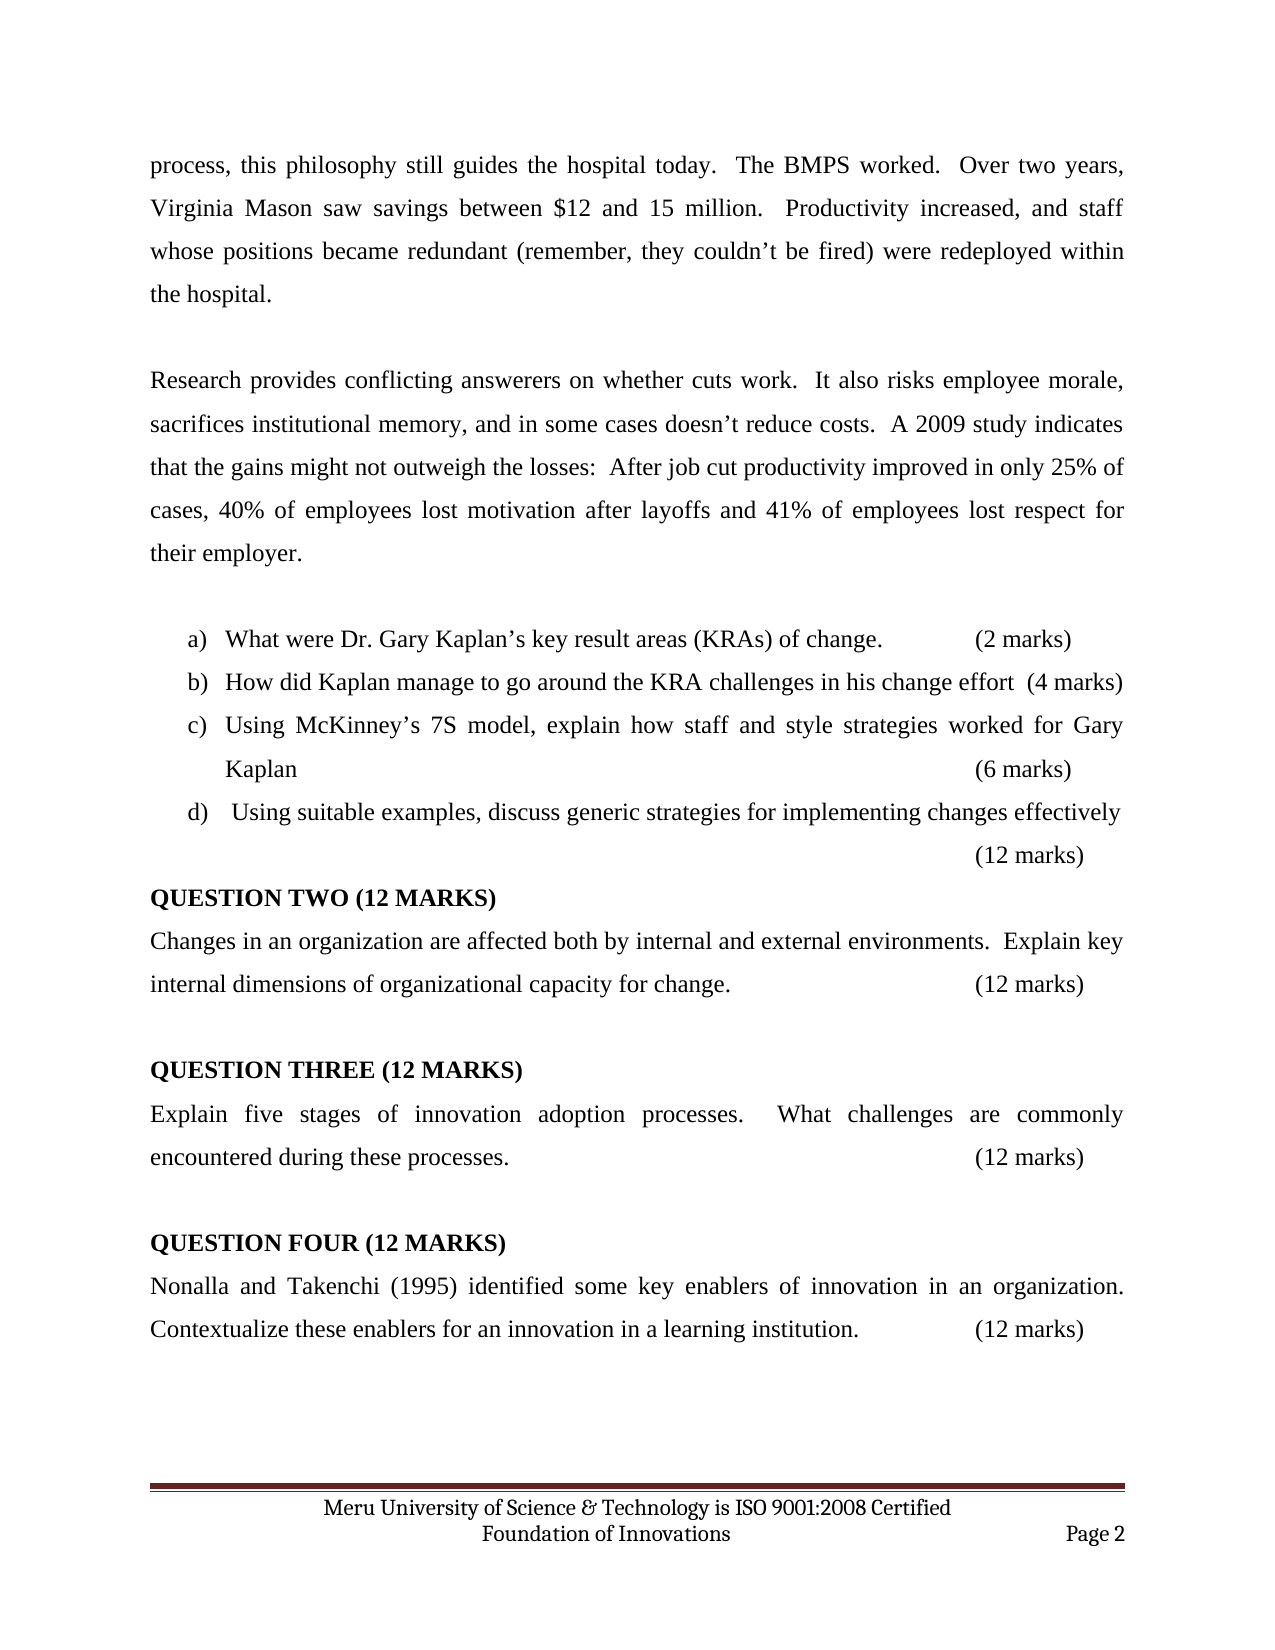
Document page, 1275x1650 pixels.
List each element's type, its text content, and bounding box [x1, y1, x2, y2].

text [150, 150, 1125, 308]
text QUESTION TWO (12 MARKS) [150, 883, 1125, 912]
text Explain five stages of innovation adoption processes. What challenges are commonly encountered during these processes. (12 marks) [150, 1099, 1125, 1171]
text Nonalla and Takenchi (1995) identified some key enablers of innovation in an organization. Contextualize these enablers for an innovation in a learning institution. (12 marks) [150, 1271, 1125, 1343]
text Changes in an organization are affected both by internal and external environments. Explain key internal dimensions of organizational capacity for change. (12 marks) [150, 926, 1125, 998]
list Using suitable examples, discuss generic strategies for implementing changes effectively [187, 797, 1125, 826]
list How did Kaplan manage to go around the KRA challenges in his change effort (4 marks) [187, 667, 1125, 696]
text QUESTION THREE (12 MARKS) [150, 1056, 1125, 1084]
list Using McKinney’s 7S model, explain how staff and style strategies worked for Gary Kaplan (6 marks) [187, 711, 1125, 782]
text Research provides conflicting answerers on whether cuts work. It also risks employee morale, sacrifices institutional memory, and in some cases doesn’t reduce costs. A 2009 study indicates that the gains might not outweigh the losses: After job cut productivity improved in only 25% of cases, 40% of employees lost motivation after layoffs and 41% of employees lost respect for their employer. [150, 366, 1125, 567]
list (12 marks) [900, 840, 1125, 869]
text QUESTION FOUR (12 MARKS) [150, 1228, 1125, 1257]
list What were Dr. Gary Kaplan’s key result areas (KRAs) of change. (2 marks) [187, 624, 1125, 653]
